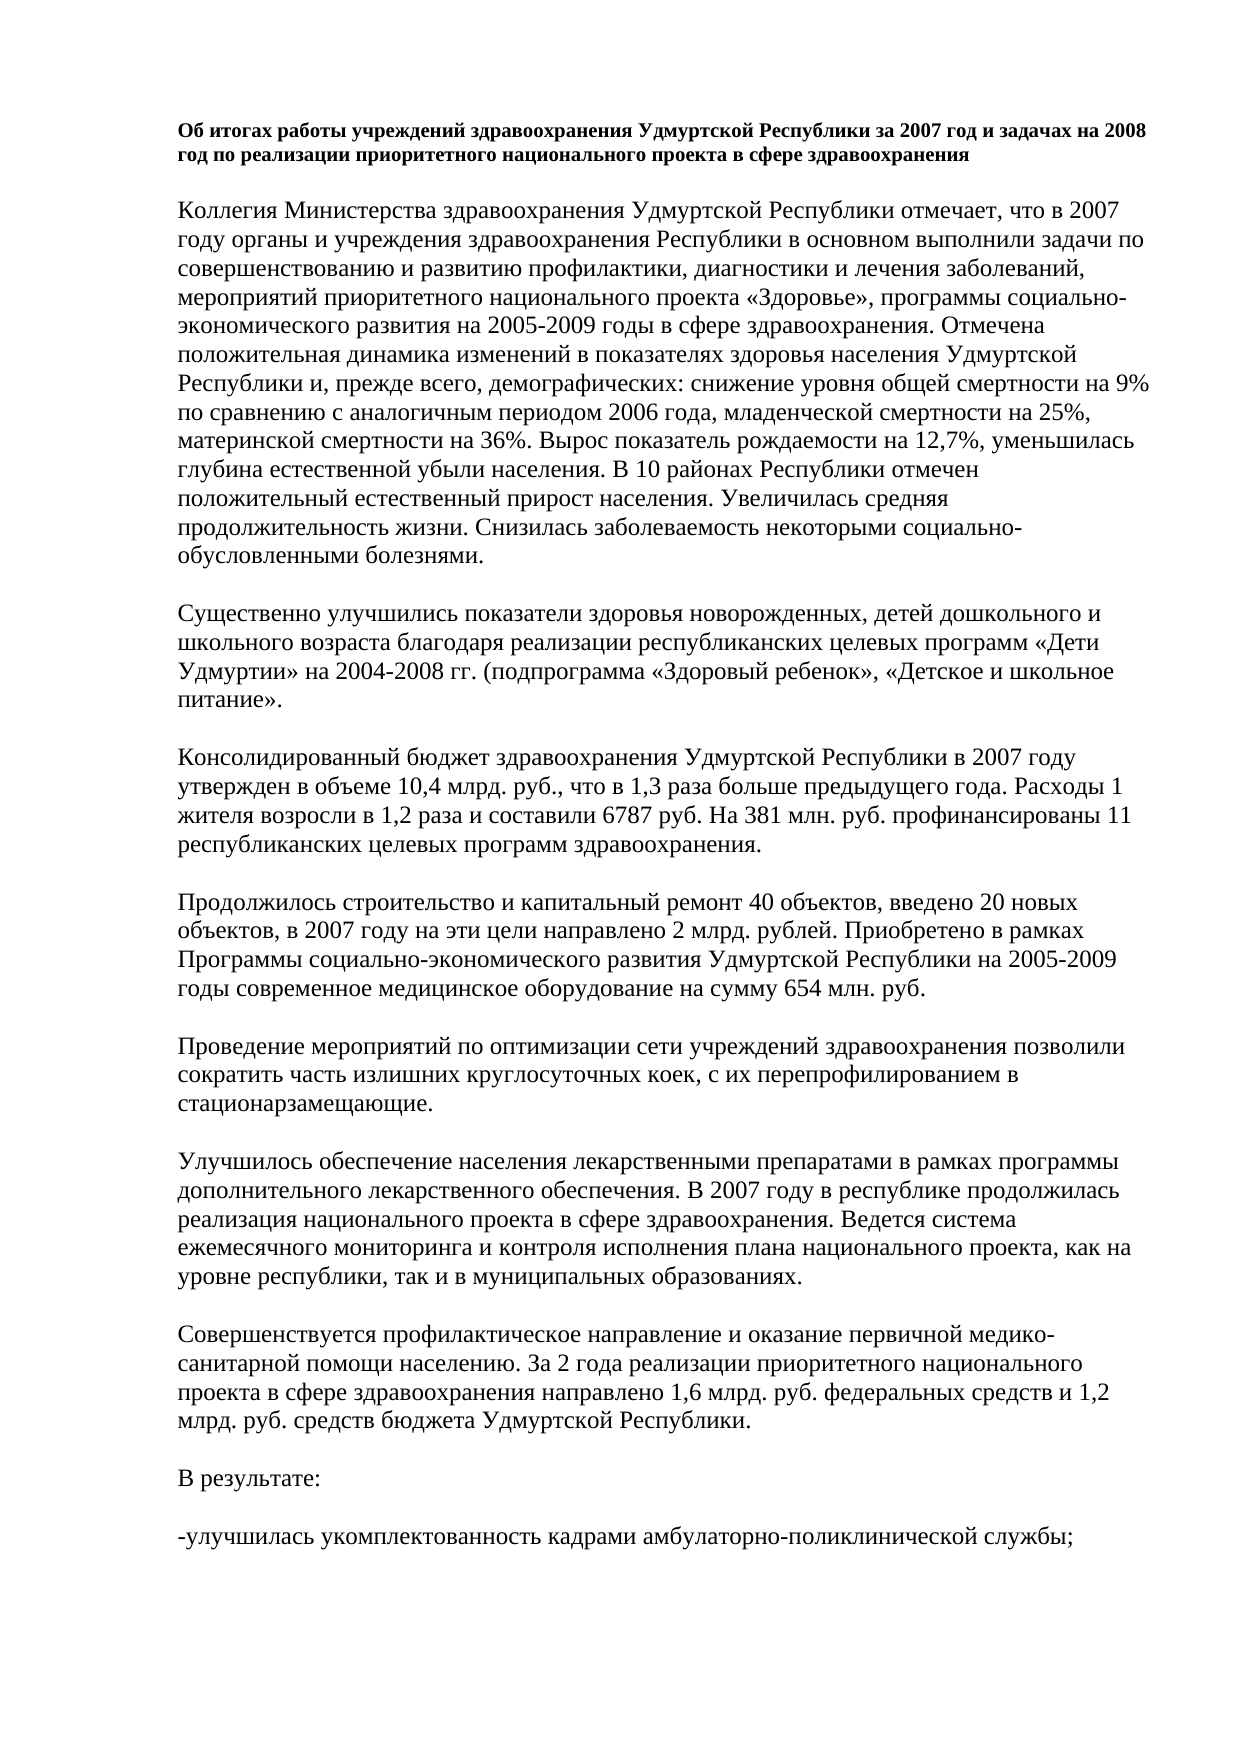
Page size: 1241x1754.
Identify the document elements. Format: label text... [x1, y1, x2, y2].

text В результате: [177, 1463, 1152, 1492]
text Об итогах работы учреждений здравоохранения Удмуртской Республики за 2007 год и задачах на 2008 год по реализации приоритетного национального проекта в сфере здравоохранения [177, 118, 1152, 166]
text Совершенствуется профилактическое направление и оказание первичной медико-санитарной помощи населению. За 2 года реализации приоритетного национального проекта в сфере здравоохранения направлено 1,6 млрд. руб. федеральных средств и 1,2 млрд. руб. средств бюджета Удмуртской Республики. [177, 1319, 1152, 1434]
text Существенно улучшились показатели здоровья новорожденных, детей дошкольного и школьного возраста благодаря реализации республиканских целевых программ «Дети Удмуртии» на 2004-2008 гг. (подпрограмма «Здоровый ребенок», «Детское и школьное питание». [177, 598, 1152, 713]
text Коллегия Министерства здравоохранения Удмуртской Республики отмечает, что в 2007 году органы и учреждения здравоохранения Республики в основном выполнили задачи по совершенствованию и развитию профилактики, диагностики и лечения заболеваний, мероприятий приоритетного национального проекта «Здоровье», программы социально-экономического развития на 2005-2009 годы в сфере здравоохранения. Отмечена положительная динамика изменений в показателях здоровья населения Удмуртской Республики и, прежде всего, демографических: снижение уровня общей смертности на 9% по сравнению с аналогичным периодом 2006 года, младенческой смертности на 25%, материнской смертности на 36%. Вырос показатель рождаемости на 12,7%, уменьшилась глубина естественной убыли населения. В 10 районах Республики отмечен положительный естественный прирост населения. Увеличилась средняя продолжительность жизни. Снизилась заболеваемость некоторыми социально-обусловленными болезнями. [177, 195, 1152, 569]
text -улучшилась укомплектованность кадрами амбулаторно-поликлинической службы; [177, 1521, 1152, 1550]
text Улучшилось обеспечение населения лекарственными препаратами в рамках программы дополнительного лекарственного обеспечения. В 2007 году в республике продолжилась реализация национального проекта в сфере здравоохранения. Ведется система ежемесячного мониторинга и контроля исполнения плана национального проекта, как на уровне республики, так и в муниципальных образованиях. [177, 1146, 1152, 1290]
text Консолидированный бюджет здравоохранения Удмуртской Республики в 2007 году утвержден в объеме 10,4 млрд. руб., что в 1,3 раза больше предыдущего года. Расходы 1 жителя возросли в 1,2 раза и составили 6787 руб. На 381 млн. руб. профинансированы 11 республиканских целевых программ здравоохранения. [177, 742, 1152, 857]
text Продолжилось строительство и капитальный ремонт 40 объектов, введено 20 новых объектов, в 2007 году на эти цели направлено 2 млрд. рублей. Приобретено в рамках Программы социально-экономического развития Удмуртской Республики на 2005-2009 годы современное медицинское оборудование на сумму 654 млн. руб. [177, 887, 1152, 1002]
text Проведение мероприятий по оптимизации сети учреждений здравоохранения позволили сократить часть излишних круглосуточных коек, с их перепрофилированием в стационарзамещающие. [177, 1031, 1152, 1117]
